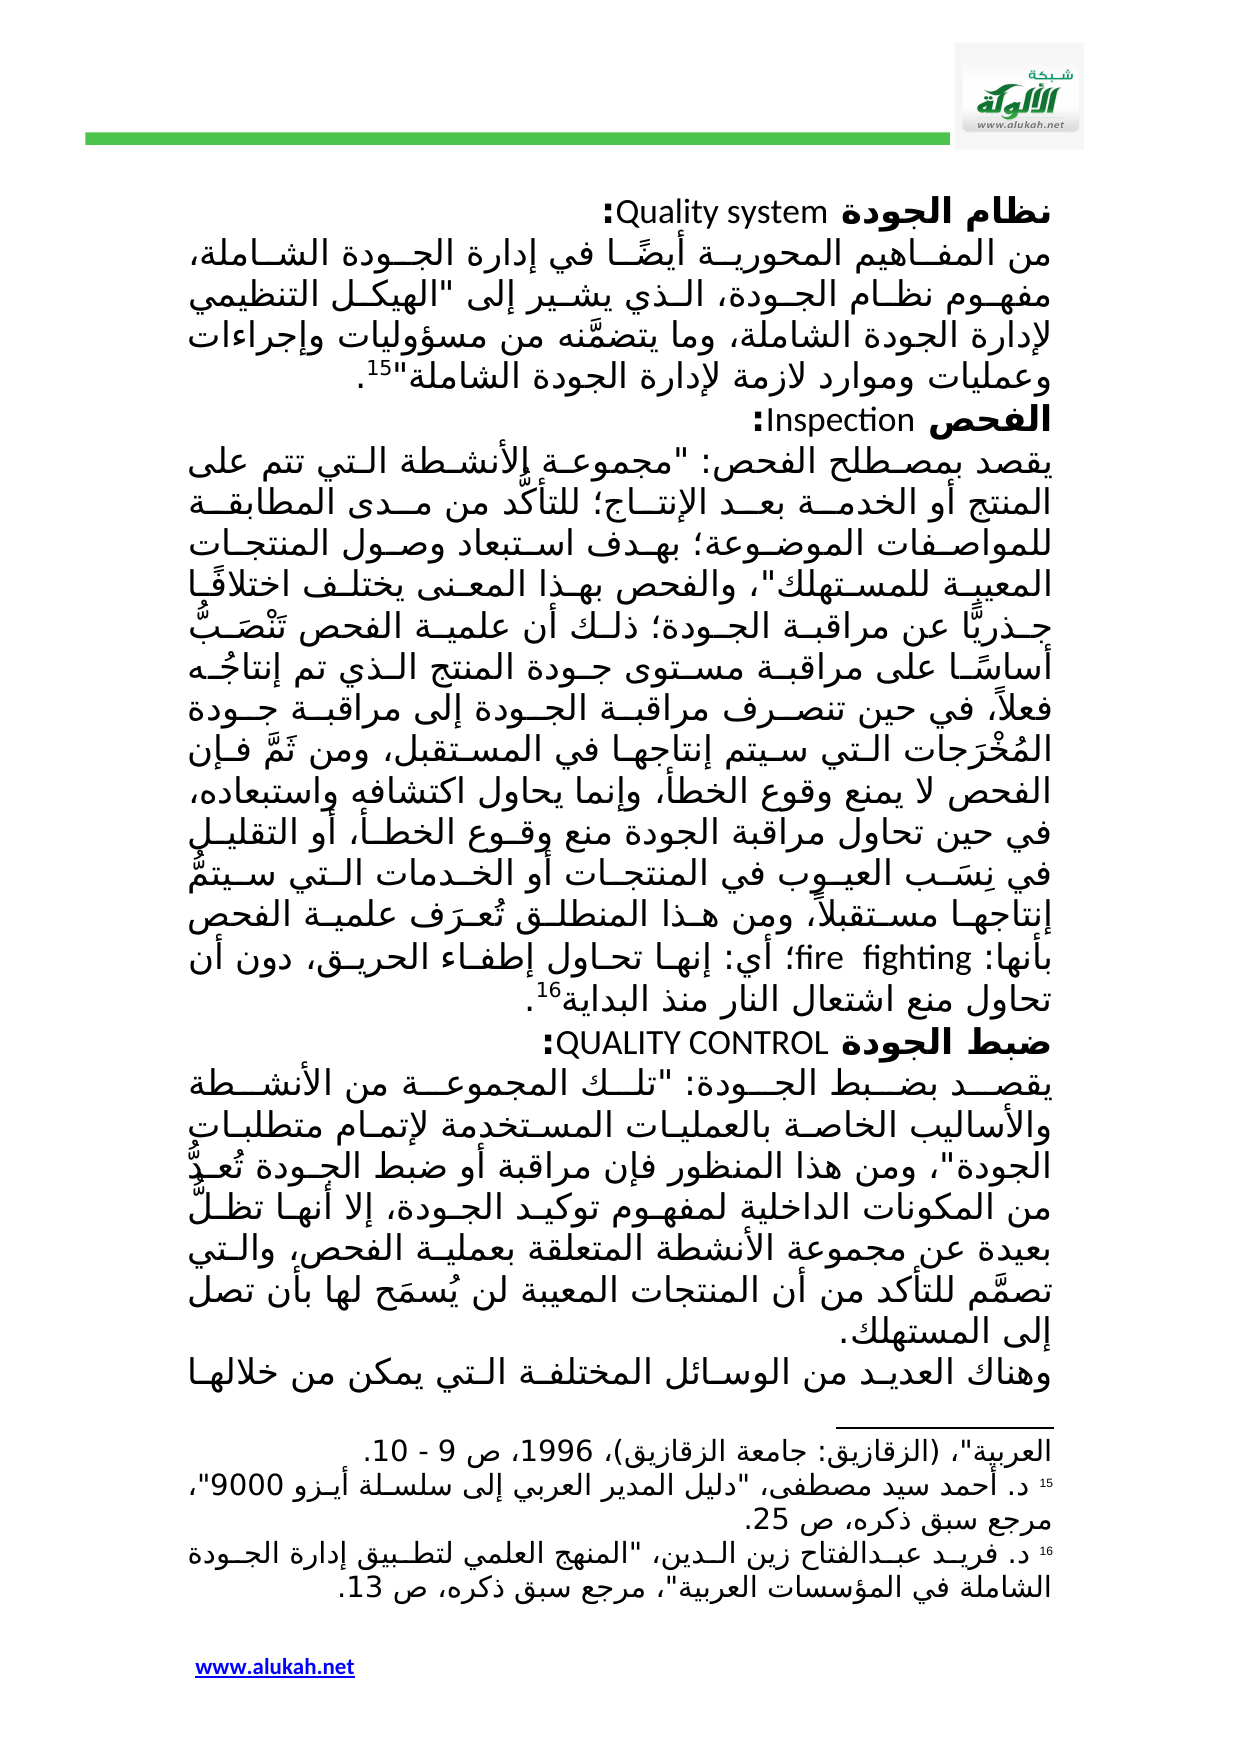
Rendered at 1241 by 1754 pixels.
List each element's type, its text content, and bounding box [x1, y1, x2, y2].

text نظام الجودة Quality system: [187, 189, 1053, 232]
text ضبط الجودة QUALITY CONTROL: [187, 1020, 1053, 1063]
text يقصد بمصطلح الفحص: "مجموعة الأنشطة التي تتم على المنتج أو الخدمة بعد الإنتاج؛ للتأكُّد من مدى المطابقة للمواصفات الموضوعة؛ بهدف استبعاد وصول المنتجات المعيبة للمستهلك"، والفحص بهذا المعنى يختلف اختلافًا جذريًّا عن مراقبة الجودة؛ ذلك أن علمية الفحص تَنْصَبُّ أساسًا على مراقبة مستوى جودة المنتج الذي تم إنتاجُه فعلاً، في حين تنصرف مراقبة الجودة إلى مراقبة جودة المُخْرَجات التي سيتم إنتاجها في المستقبل، ومن ثَمَّ فإن الفحص لا يمنع وقوع الخطأ، وإنما يحاول اكتشافه واستبعاده، في حين تحاول مراقبة الجودة منع وقوع الخطأ، أو التقليل في نِسَب العيوب في المنتجات أو الخدمات التي سيتمُّ إنتاجها مستقبلاً، ومن هذا المنطلق تُعرَف علمية الفحص بأنها: fire fighting؛ أي: إنها تحاول إطفاء الحريق، دون أن تحاول منع اشتعال النار منذ البداية. [187, 440, 1053, 1020]
text من المفاهيم المحورية أيضًا في إدارة الجودة الشاملة، مفهوم نظام الجودة، الذي يشير إلى "الهيكل التنظيمي لإدارة الجودة الشاملة، وما يتضمَّنه من مسؤوليات وإجراءات وعمليات وموارد لازمة لإدارة الجودة الشاملة". [187, 232, 1053, 397]
text يقصد بضبط الجودة: "تلك المجموعة من الأنشطة والأساليب الخاصة بالعمليات المستخدمة لإتمام متطلبات الجودة"، ومن هذا المنظور فإن مراقبة أو ضبط الجودة تُعدُّ من المكونات الداخلية لمفهوم توكيد الجودة، إلا أنها تظلُّ بعيدة عن مجموعة الأنشطة المتعلقة بعملية الفحص، والتي تصمَّم للتأكد من أن المنتجات المعيبة لن يُسمَح لها بأن تصل إلى المستهلك. [187, 1063, 1053, 1352]
text الفحص Inspection: [187, 397, 1053, 440]
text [187, 1352, 1053, 1393]
